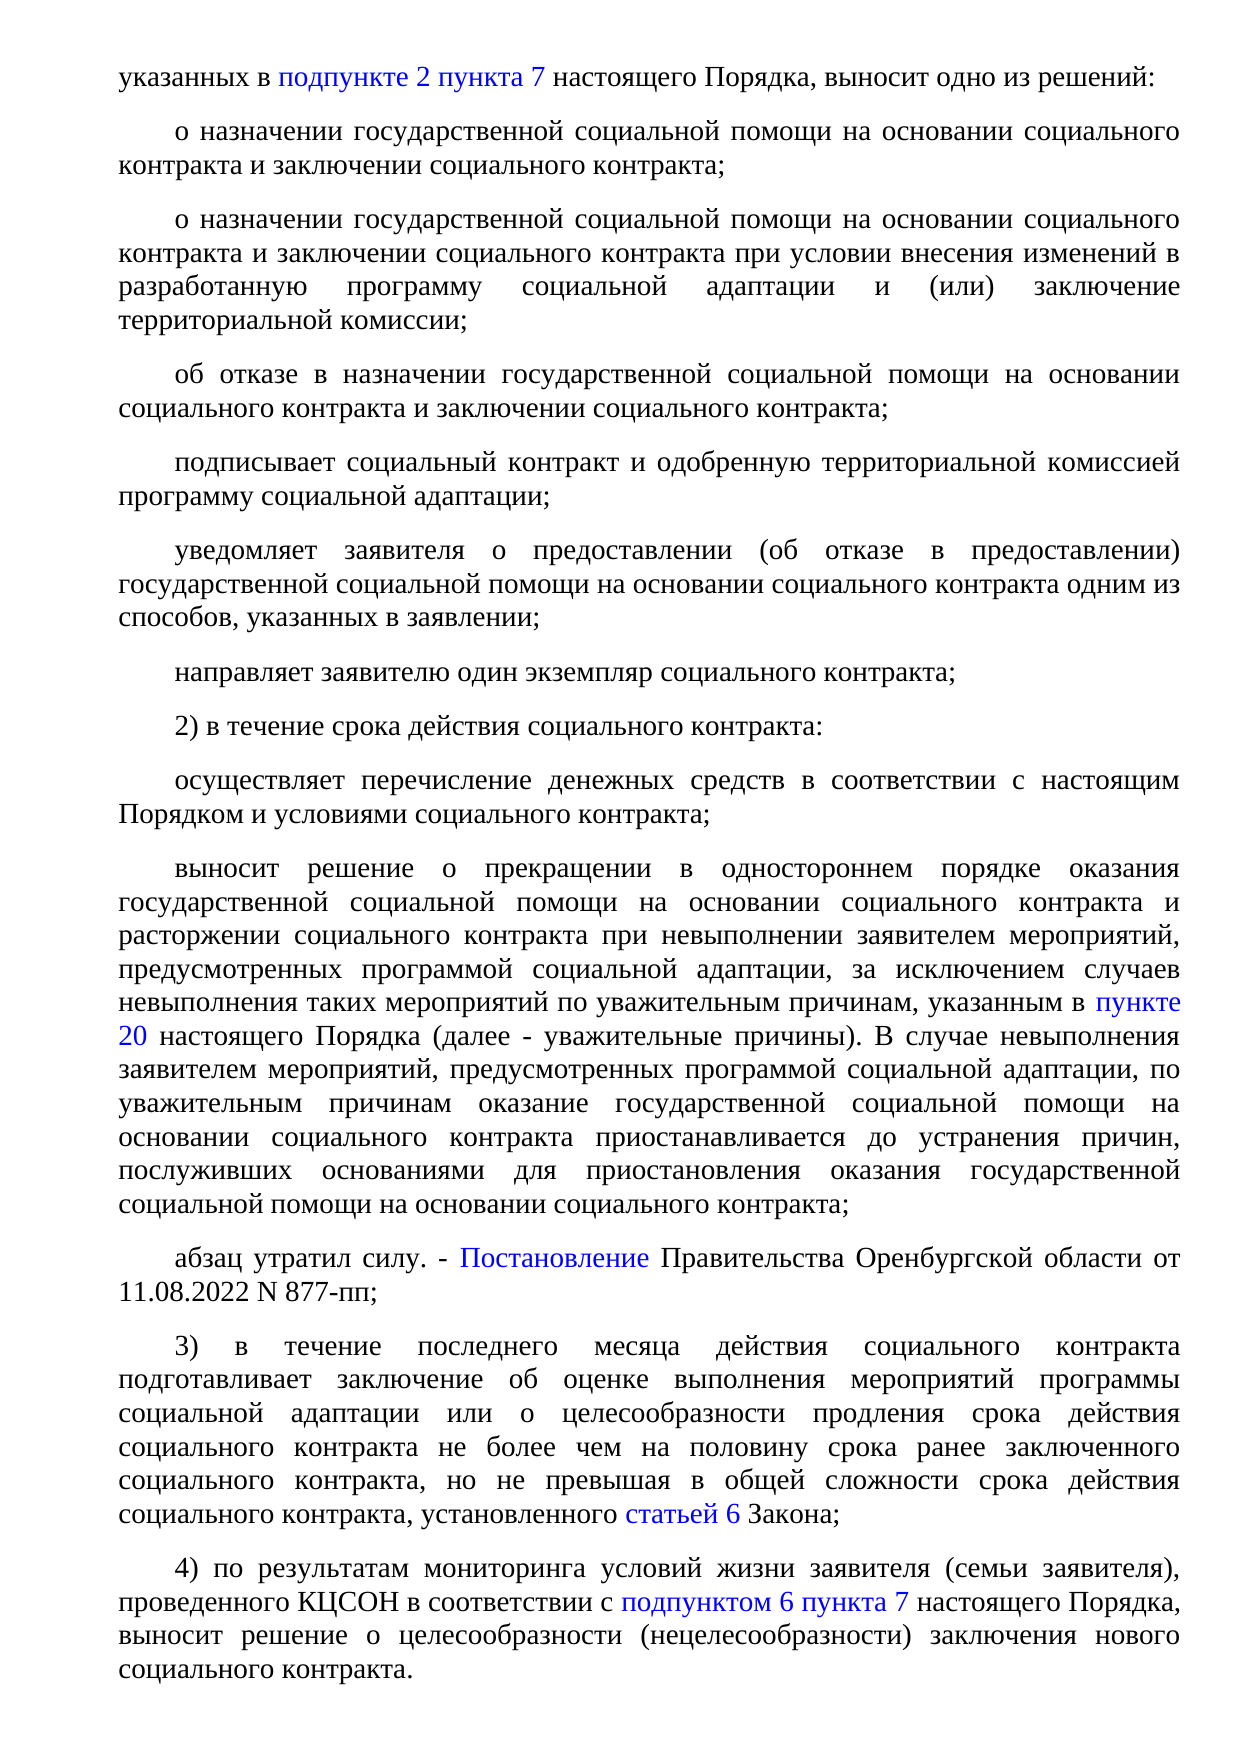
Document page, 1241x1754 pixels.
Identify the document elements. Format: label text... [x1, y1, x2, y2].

text 3) в течение последнего месяца действия социального контракта подготавливает заключение об оценке выполнения мероприятий программы социальной адаптации или о целесообразности продления срока действия социального контракта не более чем на половину срока ранее заключенного социального контракта, но не превышая в общей сложности срока действия социального контракта, установленного статьей 6 Закона; [118, 1328, 1181, 1529]
text 4) по результатам мониторинга условий жизни заявителя (семьи заявителя), проведенного КЦСОН в соответствии с подпунктом 6 пункта 7 настоящего Порядка, выносит решение о целесообразности (нецелесообразности) заключения нового социального контракта. [118, 1550, 1181, 1684]
text о назначении государственной социальной помощи на основании социального контракта и заключении социального контракта; [118, 113, 1181, 181]
text направляет заявителю один экземпляр социального контракта; [118, 654, 1181, 687]
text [118, 59, 1181, 93]
text уведомляет заявителя о предоставлении (об отказе в предоставлении) государственной социальной помощи на основании социального контракта одним из способов, указанных в заявлении; [118, 532, 1181, 633]
text об отказе в назначении государственной социальной помощи на основании социального контракта и заключении социального контракта; [118, 356, 1181, 423]
text абзац утратил силу. - Постановление Правительства Оренбургской области от 11.08.2022 N 877-пп; [118, 1240, 1181, 1307]
text 2) в течение срока действия социального контракта: [118, 708, 1181, 742]
text подписывает социальный контракт и одобренную территориальной комиссией программу социальной адаптации; [118, 444, 1181, 511]
text осуществляет перечисление денежных средств в соответствии с настоящим Порядком и условиями социального контракта; [118, 762, 1181, 829]
text о назначении государственной социальной помощи на основании социального контракта и заключении социального контракта при условии внесения изменений в разработанную программу социальной адаптации и (или) заключение территориальной комиссии; [118, 201, 1181, 336]
text выносит решение о прекращении в одностороннем порядке оказания государственной социальной помощи на основании социального контракта и расторжении социального контракта при невыполнении заявителем мероприятий, предусмотренных программой социальной адаптации, за исключением случаев невыполнения таких мероприятий по уважительным причинам, указанным в пункте 20 настоящего Порядка (далее - уважительные причины). В случае невыполнения заявителем мероприятий, предусмотренных программой социальной адаптации, по уважительным причинам оказание государственной социальной помощи на основании социального контракта приостанавливается до устранения причин, послуживших основаниями для приостановления оказания государственной социальной помощи на основании социального контракта; [118, 850, 1181, 1219]
